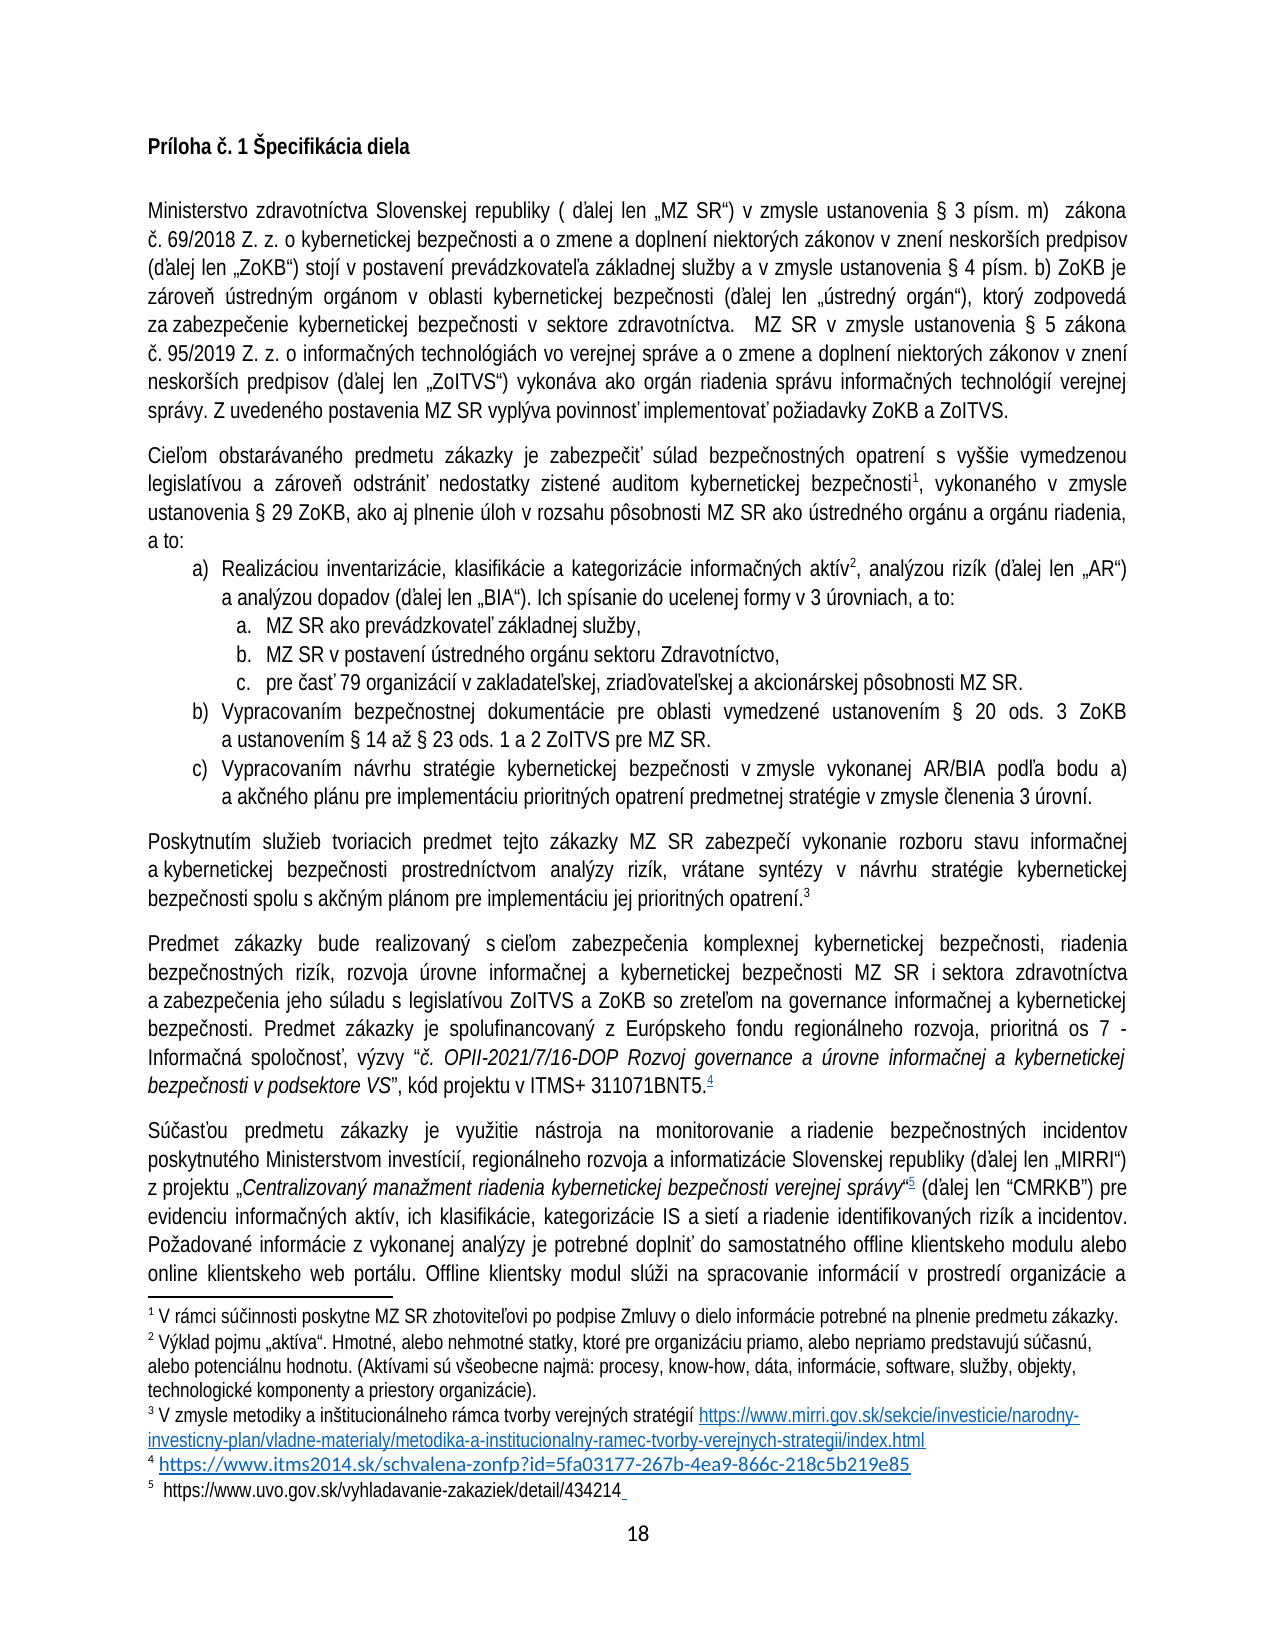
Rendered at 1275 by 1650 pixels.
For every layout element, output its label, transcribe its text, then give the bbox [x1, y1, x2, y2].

text Ministerstvo zdravotníctva Slovenskej republiky ( ďalej len „MZ SR“) v zmysle ustanovenia § 3 písm. m) zákona č. 69/2018 Z. z. o kybernetickej bezpečnosti a o zmene a doplnení niektorých zákonov v znení neskorších predpisov (ďalej len „ZoKB“) stojí v postavení prevádzkovateľa základnej služby a v zmysle ustanovenia § 4 písm. b) ZoKB je zároveň ústredným orgánom v oblasti kybernetickej bezpečnosti (ďalej len „ústredný orgán“), ktorý zodpovedá za zabezpečenie kybernetickej bezpečnosti v sektore zdravotníctva. MZ SR v zmysle ustanovenia § 5 zákona č. 95/2019 Z. z. o informačných technológiách vo verejnej správe a o zmene a doplnení niektorých zákonov v znení neskorších predpisov (ďalej len „ZoITVS“) vykonáva ako orgán riadenia správu informačných technológií verejnej správy. Z uvedeného postavenia MZ SR vyplýva povinnosť implementovať požiadavky ZoKB a ZoITVS. [148, 197, 1127, 423]
text Poskytnutím služieb tvoriacich predmet tejto zákazky MZ SR zabezpečí vykonanie rozboru stavu informačnej a kybernetickej bezpečnosti prostredníctvom analýzy rizík, vrátane syntézy v návrhu stratégie kybernetickej bezpečnosti spolu s akčným plánom pre implementáciu jej prioritných opatrení. [148, 828, 1127, 911]
list Vypracovaním návrhu stratégie kybernetickej bezpečnosti v zmysle vykonanej AR/BIA podľa bodu a) a akčného plánu pre implementáciu prioritných opatrení predmetnej stratégie v zmysle členenia 3 úrovní. [192, 754, 1127, 809]
text Predmet zákazky bude realizovaný s cieľom zabezpečenia komplexnej kybernetickej bezpečnosti, riadenia bezpečnostných rizík, rozvoja úrovne informačnej a kybernetickej bezpečnosti MZ SR i sektora zdravotníctva a zabezpečenia jeho súladu s legislatívou ZoITVS a ZoKB so zreteľom na governance informačnej a kybernetickej bezpečnosti. Predmet zákazky je spolufinancovaný z Európskeho fondu regionálneho rozvoja, prioritná os 7 - Informačná spoločnosť, výzvy “č. OPII-2021/7/16-DOP Rozvoj governance a úrovne informačnej a kybernetickej bezpečnosti v podsektore VS”, kód projektu v ITMS+ 311071BNT5. [148, 930, 1127, 1098]
list Realizáciou inventarizácie, klasifikácie a kategorizácie informačných aktív, analýzou rizík (ďalej len „AR“) a analýzou dopadov (ďalej len „BIA“). Ich spísanie do ucelenej formy v 3 úrovniach, a to: [192, 555, 1127, 610]
list MZ SR ako prevádzkovateľ základnej služby, [236, 612, 1127, 639]
text Cieľom obstarávaného predmetu zákazky je zabezpečiť súlad bezpečnostných opatrení s vyššie vymedzenou legislatívou a zároveň odstrániť nedostatky zistené auditom kybernetickej bezpečnosti, vykonaného v zmysle ustanovenia § 29 ZoKB, ako aj plnenie úloh v rozsahu pôsobnosti MZ SR ako ústredného orgánu a orgánu riadenia, a to: [148, 442, 1127, 553]
list Vypracovaním bezpečnostnej dokumentácie pre oblasti vymedzené ustanovením § 20 ods. 3 ZoKB a ustanovením § 14 až § 23 ods. 1 a 2 ZoITVS pre MZ SR. [192, 698, 1127, 752]
list MZ SR v postavení ústredného orgánu sektoru Zdravotníctvo, [236, 641, 1127, 667]
text Príloha č. 1 Špecifikácia diela [148, 133, 1127, 159]
list pre časť 79 organizácií v zakladateľskej, zriaďovateľskej a akcionárskej pôsobnosti MZ SR. [236, 669, 1127, 696]
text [148, 1117, 1127, 1286]
